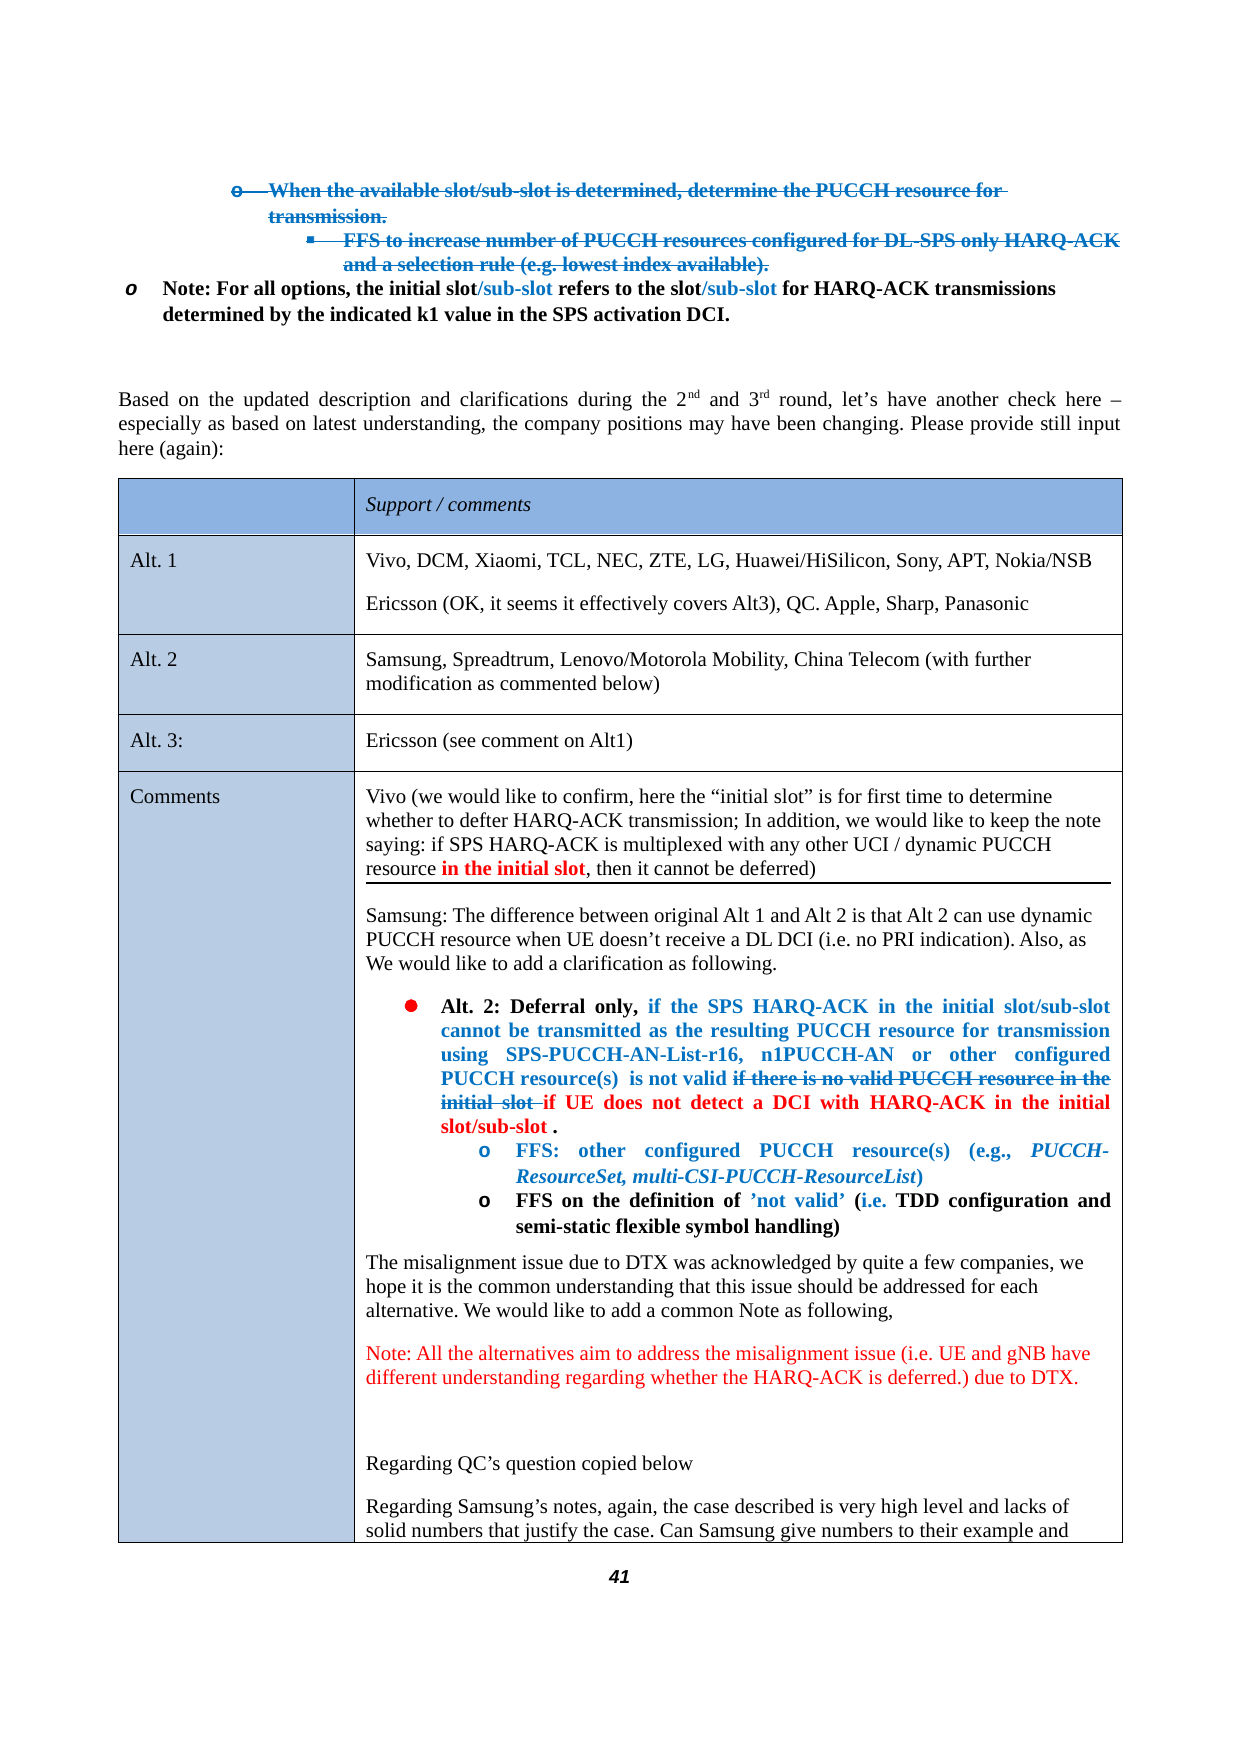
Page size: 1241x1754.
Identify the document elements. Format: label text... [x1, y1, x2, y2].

table_cell Alt. 3: [119, 715, 354, 771]
table_cell Vivo, DCM, Xiaomi, TCL, NEC, ZTE, LG, Huawei/HiSilicon, Sony, APT, Nokia/NSB Ericsson (OK, it seems it effectively covers Alt3), QC. Apple, Sharp, Panasonic [355, 536, 1122, 634]
text Based on the updated description and clarifications during the 2nd and 3rd round, let’s have another check here – especially as based on latest understanding, the company positions may have been changing. Please provide still input here (again): [118, 387, 1122, 459]
table_cell Comments [119, 772, 354, 1542]
table_header Support / comments [355, 479, 1122, 534]
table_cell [355, 772, 1122, 1542]
list When the available slot/sub-slot is determined, determine the PUCCH resource for transmission. [231, 178, 1122, 228]
list Note: For all options, the initial slot/sub-slot refers to the slot/sub-slot for HARQ-ACK transmissions determined by the indicated k1 value in the SPS activation DCI. [125, 276, 1122, 326]
table_cell Alt. 2 [119, 635, 354, 714]
table_cell Alt. 1 [119, 536, 354, 634]
table_header [119, 479, 354, 534]
table_cell Ericsson (see comment on Alt1) [355, 715, 1122, 771]
list FFS to increase number of PUCCH resources configured for DL-SPS only HARQ-ACK and a selection rule (e.g. lowest index available). [306, 228, 1122, 276]
table_cell Samsung, Spreadtrum, Lenovo/Motorola Mobility, China Telecom (with further modification as commented below) [355, 635, 1122, 714]
